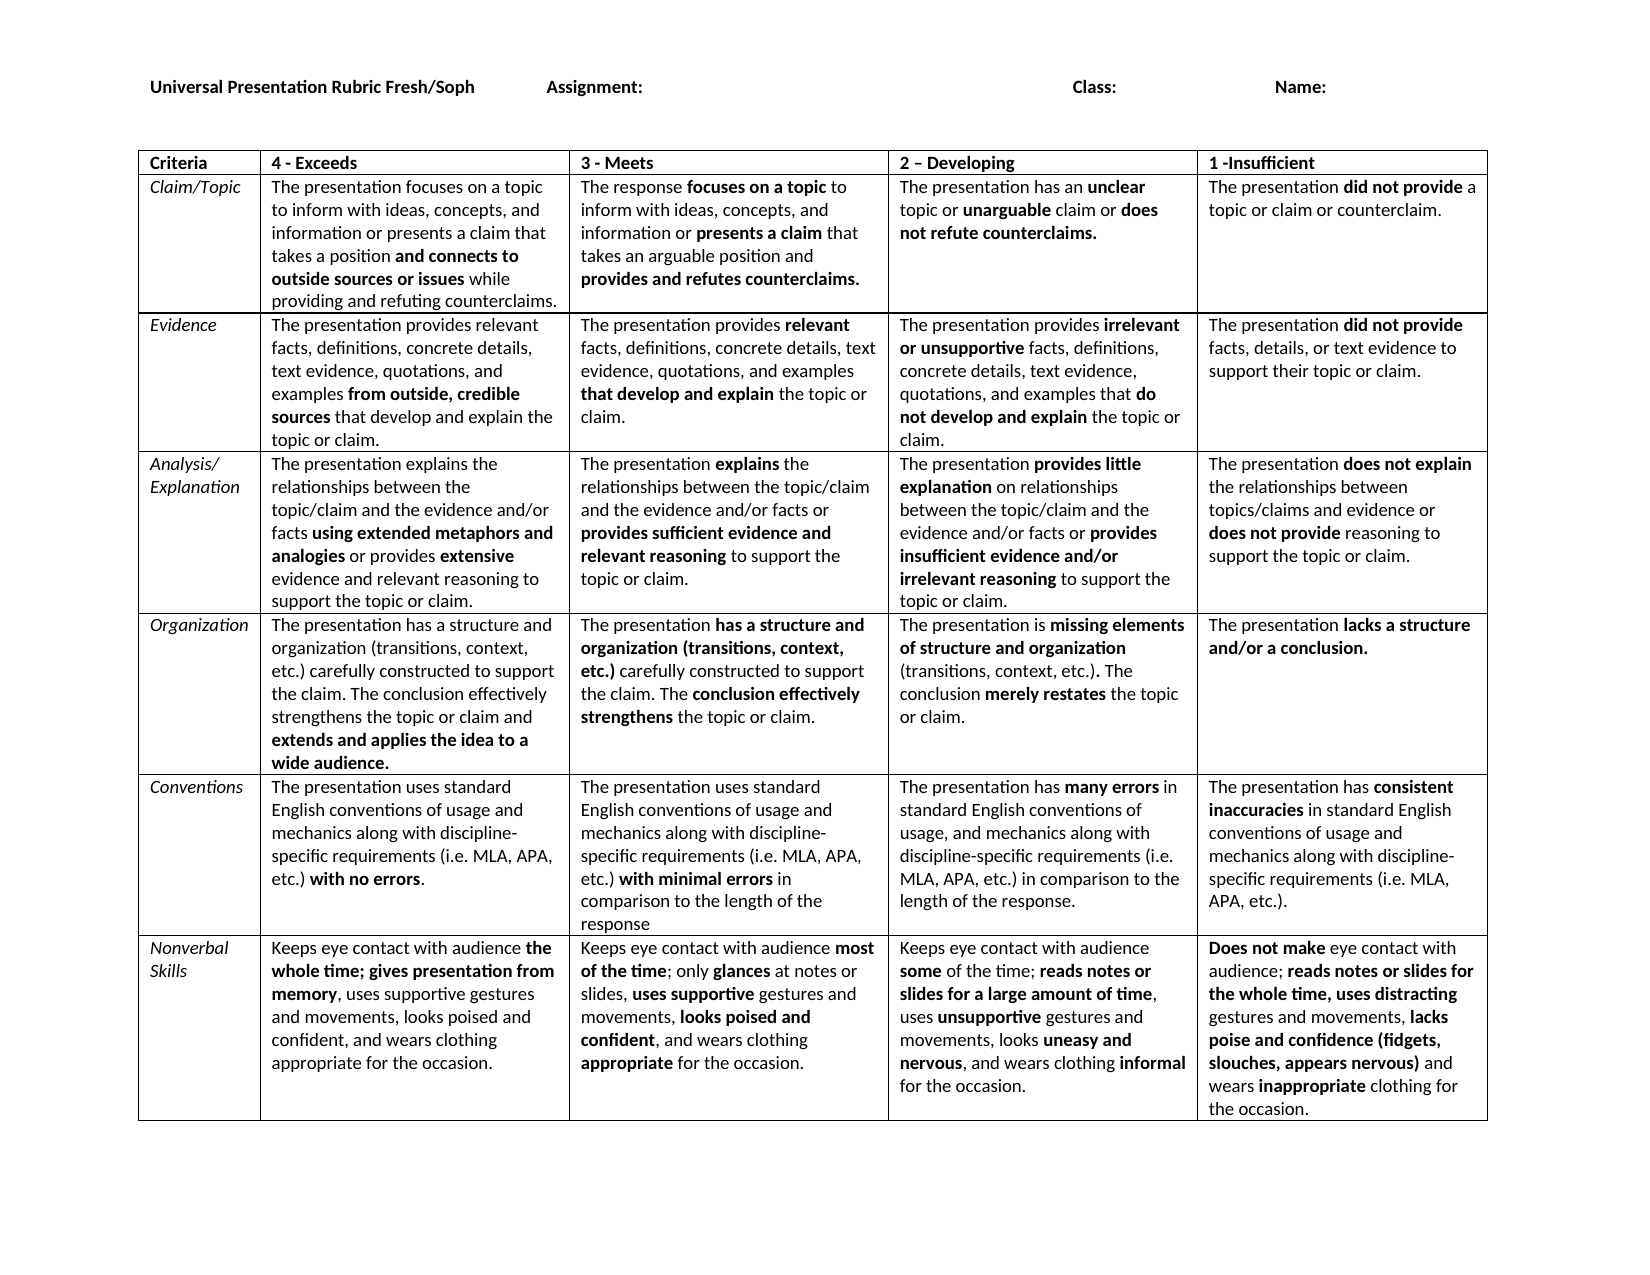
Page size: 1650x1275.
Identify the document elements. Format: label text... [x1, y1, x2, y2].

table_cell The presentation lacks a structure and/or a conclusion. [1198, 614, 1487, 774]
table_cell The presentation has a structure and organization (transitions, context, etc.) carefully constructed to support the claim. The conclusion effectively strengthens the topic or claim and extends and applies the idea to a wide audience. [261, 614, 569, 774]
table_cell Keeps eye contact with audience most of the time; only glances at notes or slides, uses supportive gestures and movements, looks poised and confident, and wears clothing appropriate for the occasion. [570, 936, 888, 1120]
table_cell Does not make eye contact with audience; reads notes or slides for the whole time, uses distracting gestures and movements, lacks poise and confidence (fidgets, slouches, appears nervous) and wears inappropriate clothing for the occasion. [1198, 936, 1487, 1120]
table_cell The presentation did not provide a topic or claim or counterclaim. [1198, 175, 1487, 312]
table_header Criteria [139, 151, 260, 174]
table_cell Analysis/ Explanation [139, 452, 260, 612]
table_cell The presentation explains the relationships between the topic/claim and the evidence and/or facts using extended metaphors and analogies or provides extensive evidence and relevant reasoning to support the topic or claim. [261, 452, 569, 612]
table_cell The presentation provides relevant facts, definitions, concrete details, text evidence, quotations, and examples from outside, credible sources that develop and explain the topic or claim. [261, 314, 569, 451]
table_cell The presentation provides relevant facts, definitions, concrete details, text evidence, quotations, and examples that develop and explain the topic or claim. [570, 314, 888, 451]
table_cell The presentation provides irrelevant or unsupportive facts, definitions, concrete details, text evidence, quotations, and examples that do not develop and explain the topic or claim. [889, 314, 1197, 451]
table_cell The presentation has many errors in standard English conventions of usage, and mechanics along with discipline-specific requirements (i.e. MLA, APA, etc.) in comparison to the length of the response. [889, 775, 1197, 935]
table_cell The presentation has a structure and organization (transitions, context, etc.) carefully constructed to support the claim. The conclusion effectively strengthens the topic or claim. [570, 614, 888, 774]
table_cell The presentation is missing elements of structure and organization (transitions, context, etc.). The conclusion merely restates the topic or claim. [889, 614, 1197, 774]
table_cell The presentation uses standard English conventions of usage and mechanics along with discipline-specific requirements (i.e. MLA, APA, etc.) with minimal errors in comparison to the length of the response [570, 775, 888, 935]
table_cell The presentation has an unclear topic or unarguable claim or does not refute counterclaims. [889, 175, 1197, 312]
table_cell The response focuses on a topic to inform with ideas, concepts, and information or presents a claim that takes an arguable position and provides and refutes counterclaims. [570, 175, 888, 312]
table_header 1 -Insufficient [1198, 151, 1487, 174]
table_cell Keeps eye contact with audience some of the time; reads notes or slides for a large amount of time, uses unsupportive gestures and movements, looks uneasy and nervous, and wears clothing informal for the occasion. [889, 936, 1197, 1120]
table_cell The presentation focuses on a topic to inform with ideas, concepts, and information or presents a claim that takes a position and connects to outside sources or issues while providing and refuting counterclaims. [261, 175, 569, 312]
table_cell Conventions [139, 775, 260, 935]
table_header 2 – Developing [889, 151, 1197, 174]
table_cell The presentation explains the relationships between the topic/claim and the evidence and/or facts or provides sufficient evidence and relevant reasoning to support the topic or claim. [570, 452, 888, 612]
table_cell The presentation does not explain the relationships between topics/claims and evidence or does not provide reasoning to support the topic or claim. [1198, 452, 1487, 612]
table_cell Keeps eye contact with audience the whole time; gives presentation from memory, uses supportive gestures and movements, looks poised and confident, and wears clothing appropriate for the occasion. [261, 936, 569, 1120]
table_cell Nonverbal Skills [139, 936, 260, 1120]
table_cell Organization [139, 614, 260, 774]
table_cell The presentation did not provide facts, details, or text evidence to support their topic or claim. [1198, 314, 1487, 451]
table_cell Evidence [139, 314, 260, 451]
table_cell The presentation provides little explanation on relationships between the topic/claim and the evidence and/or facts or provides insufficient evidence and/or irrelevant reasoning to support the topic or claim. [889, 452, 1197, 612]
table_cell Claim/Topic [139, 175, 260, 312]
table_cell The presentation uses standard English conventions of usage and mechanics along with discipline-specific requirements (i.e. MLA, APA, etc.) with no errors. [261, 775, 569, 935]
table_header 4 - Exceeds [261, 151, 569, 174]
table_cell The presentation has consistent inaccuracies in standard English conventions of usage and mechanics along with discipline-specific requirements (i.e. MLA, APA, etc.). [1198, 775, 1487, 935]
table_header 3 - Meets [570, 151, 888, 174]
